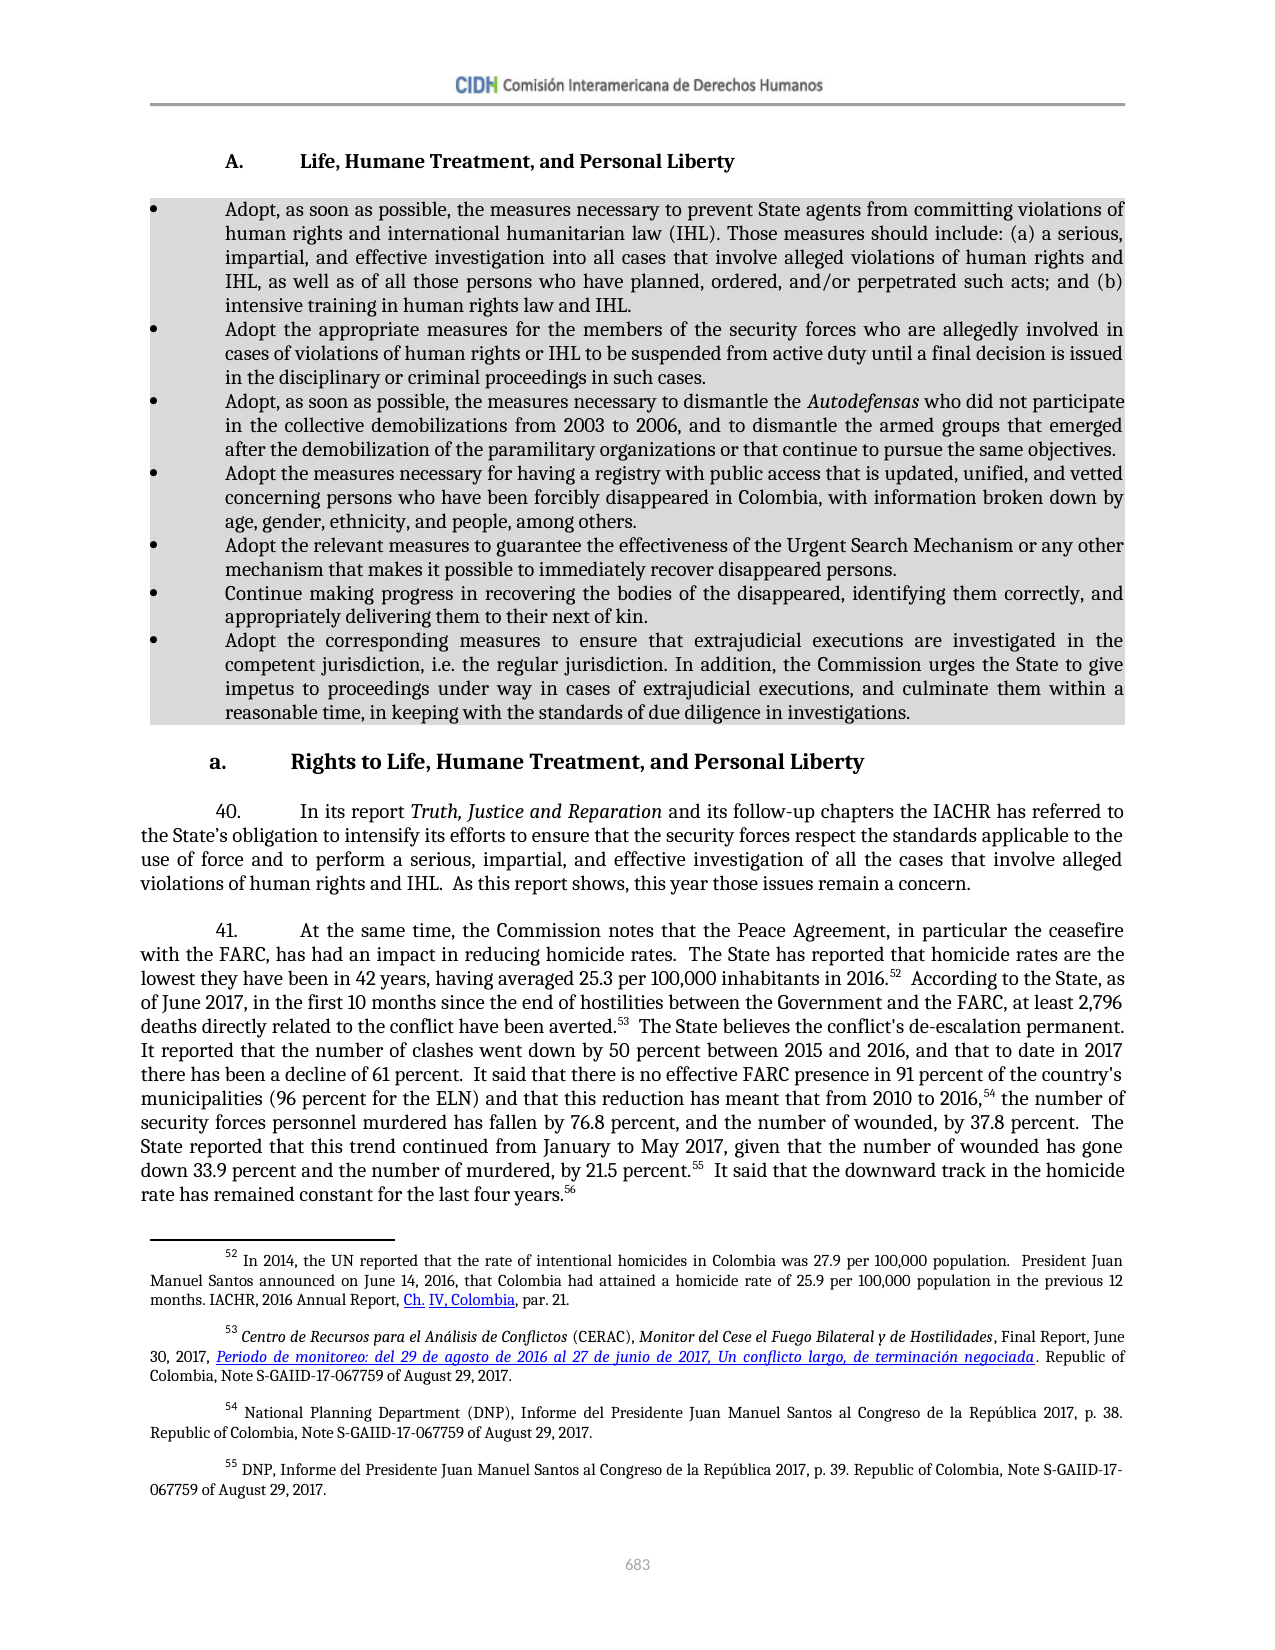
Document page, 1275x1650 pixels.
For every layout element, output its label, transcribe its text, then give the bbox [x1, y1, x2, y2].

list Continue making progress in recovering the bodies of the disappeared, identifying them correctly, and appropriately delivering them to their next of kin. [150, 581, 1125, 629]
list Life, Humane Treatment, and Personal Liberty [225, 150, 1125, 174]
subtitle a. Rights to Life, Humane Treatment, and Personal Liberty [209, 749, 1125, 775]
list Adopt the appropriate measures for the members of the security forces who are allegedly involved in cases of violations of human rights or IHL to be suspended from active duty until a final decision is issued in the disciplinary or criminal proceedings in such cases. [150, 318, 1125, 389]
picture [449, 75, 826, 96]
list Adopt the measures necessary for having a registry with public access that is updated, unified, and vetted concerning persons who have been forcibly disappeared in Colombia, with information broken down by age, gender, ethnicity, and people, among others. [150, 461, 1125, 533]
list Adopt the corresponding measures to ensure that extrajudicial executions are investigated in the competent jurisdiction, i.e. the regular jurisdiction. In addition, the Commission urges the State to give impetus to proceedings under way in cases of extrajudicial executions, and culminate them within a reasonable time, in keeping with the standards of due diligence in investigations. [150, 629, 1125, 725]
list In its report Truth, Justice and Reparation and its follow-up chapters the IACHR has referred to the State’s obligation to intensify its efforts to ensure that the security forces respect the standards applicable to the use of force and to perform a serious, impartial, and effective investigation of all the cases that involve alleged violations of human rights and IHL. As this report shows, this year those issues remain a concern. [141, 799, 1125, 895]
list Adopt, as soon as possible, the measures necessary to prevent State agents from committing violations of human rights and international humanitarian law (IHL). Those measures should include: (a) a serious, impartial, and effective investigation into all cases that involve alleged violations of human rights and IHL, as well as of all those persons who have planned, ordered, and/or perpetrated such acts; and (b) intensive training in human rights law and IHL. [150, 198, 1125, 318]
list At the same time, the Commission notes that the Peace Agreement, in particular the ceasefire with the FARC, has had an impact in reducing homicide rates. The State has reported that homicide rates are the lowest they have been in 42 years, having averaged 25.3 per 100,000 inhabitants in 2016. According to the State, as of June 2017, in the first 10 months since the end of hostilities between the Government and the FARC, at least 2,796 deaths directly related to the conflict have been averted. The State believes the conflict's de-escalation permanent. It reported that the number of clashes went down by 50 percent between 2015 and 2016, and that to date in 2017 there has been a decline of 61 percent. It said that there is no effective FARC presence in 91 percent of the country's municipalities (96 percent for the ELN) and that this reduction has meant that from 2010 to 2016, the number of security forces personnel murdered has fallen by 76.8 percent, and the number of wounded, by 37.8 percent. The State reported that this trend continued from January to May 2017, given that the number of wounded has gone down 33.9 percent and the number of murdered, by 21.5 percent. It said that the downward track in the homicide rate has remained constant for the last four years. [141, 919, 1125, 1207]
list Adopt, as soon as possible, the measures necessary to dismantle the Autodefensas who did not participate in the collective demobilizations from 2003 to 2006, and to dismantle the armed groups that emerged after the demobilization of the paramilitary organizations or that continue to pursue the same objectives. [150, 389, 1125, 461]
list Adopt the relevant measures to guarantee the effectiveness of the Urgent Search Mechanism or any other mechanism that makes it possible to immediately recover disappeared persons. [150, 533, 1125, 581]
